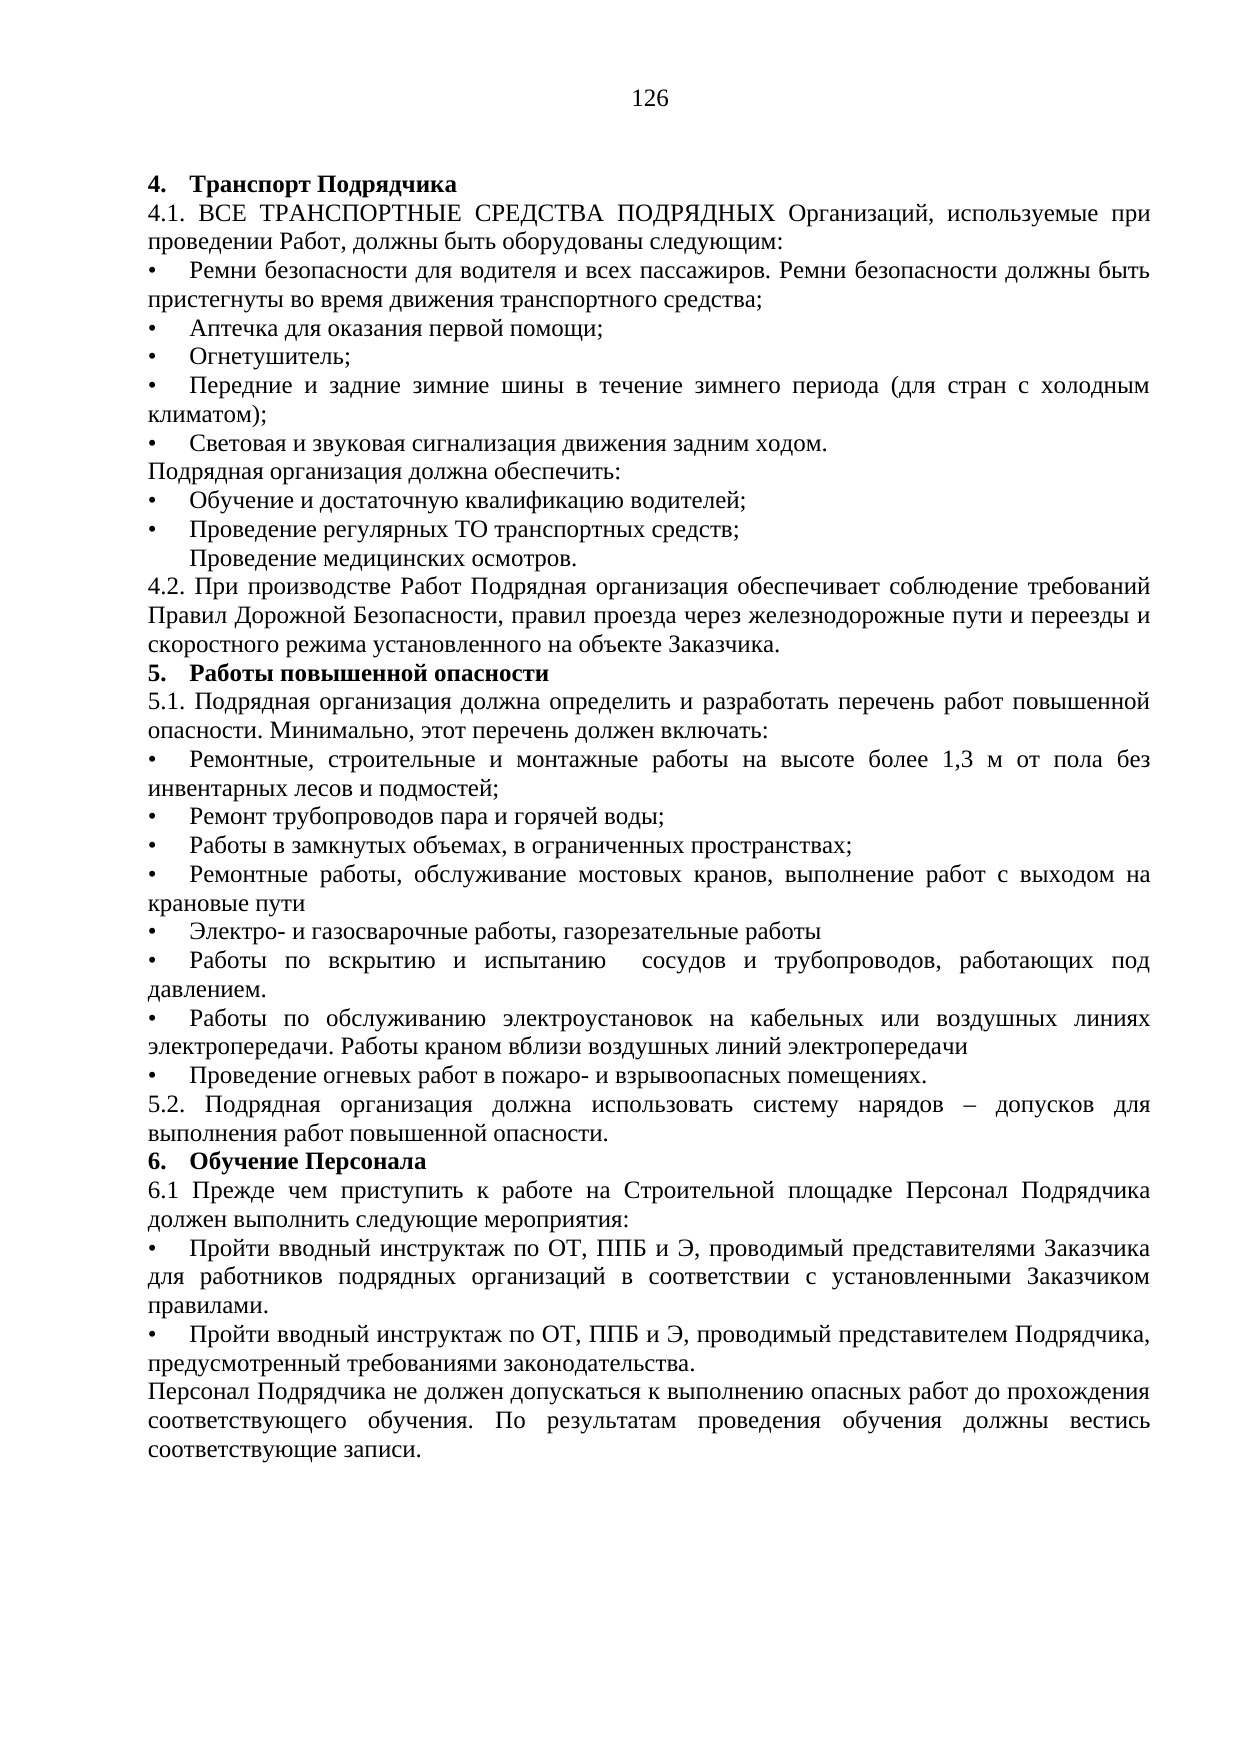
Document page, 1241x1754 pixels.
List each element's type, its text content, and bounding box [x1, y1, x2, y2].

text • Пройти вводный инструктаж по ОТ, ППБ и Э, проводимый представителями Заказчика для работников подрядных организаций в соответствии с установленными Заказчиком правилами. [148, 1233, 1152, 1319]
text 5.1. Подрядная организация должна определить и разработать перечень работ повышенной опасности. Минимально, этот перечень должен включать: [148, 686, 1152, 744]
text • Обучение и достаточную квалификацию водителей; [148, 485, 1152, 514]
text 5. Работы повышенной опасности [148, 658, 1152, 686]
text • Ремонт трубопроводов пара и горячей воды; [148, 801, 1152, 830]
text • Аптечка для оказания первой помощи; [148, 313, 1152, 341]
text 6.1 Прежде чем приступить к работе на Строительной площадке Персонал Подрядчика должен выполнить следующие мероприятия: [148, 1175, 1152, 1233]
text • Пройти вводный инструктаж по ОТ, ППБ и Э, проводимый представителем Подрядчика, предусмотренный требованиями законодательства. [148, 1319, 1152, 1376]
text • Проведение огневых работ в пожаро- и взрывоопасных помещениях. [148, 1060, 1152, 1089]
text • Работы по обслуживанию электроустановок на кабельных или воздушных линиях электропередачи. Работы краном вблизи воздушных линий электропередачи [148, 1003, 1152, 1060]
text • Огнетушитель; [148, 341, 1152, 370]
text • Работы по вскрытию и испытанию сосудов и трубопроводов, работающих под давлением. [148, 945, 1152, 1003]
text • Электро- и газосварочные работы, газорезательные работы [148, 916, 1152, 945]
text Подрядная организация должна обеспечить: [148, 456, 1152, 485]
text • Работы в замкнутых объемах, в ограниченных пространствах; [148, 830, 1152, 859]
text • Проведение регулярных ТО транспортных средств; [148, 514, 1152, 543]
text • Ремонтные работы, обслуживание мостовых кранов, выполнение работ с выходом на крановые пути [148, 859, 1152, 916]
text Персонал Подрядчика не должен допускаться к выполнению опасных работ до прохождения соответствующего обучения. По результатам проведения обучения должны вестись соответствующие записи. [148, 1376, 1152, 1463]
text Проведение медицинских осмотров. [148, 543, 1152, 571]
text 4. Транспорт Подрядчика [148, 169, 1152, 198]
text 4.2. При производстве Работ Подрядная организация обеспечивает соблюдение требований Правил Дорожной Безопасности, правил проезда через железнодорожные пути и переезды и скоростного режима установленного на объекте Заказчика. [148, 571, 1152, 658]
text 5.2. Подрядная организация должна использовать систему нарядов – допусков для выполнения работ повышенной опасности. [148, 1089, 1152, 1146]
text • Ремонтные, строительные и монтажные работы на высоте более 1,3 м от пола без инвентарных лесов и подмостей; [148, 744, 1152, 801]
text • Ремни безопасности для водителя и всех пассажиров. Ремни безопасности должны быть пристегнуты во время движения транспортного средства; [148, 255, 1152, 313]
text • Передние и задние зимние шины в течение зимнего периода (для стран с холодным климатом); [148, 370, 1152, 428]
text • Световая и звуковая сигнализация движения задним ходом. [148, 428, 1152, 456]
text 4.1. ВСЕ ТРАНСПОРТНЫЕ СРЕДСТВА ПОДРЯДНЫХ Организаций, используемые при проведении Работ, должны быть оборудованы следующим: [148, 198, 1152, 255]
text 6. Обучение Персонала [148, 1146, 1152, 1175]
